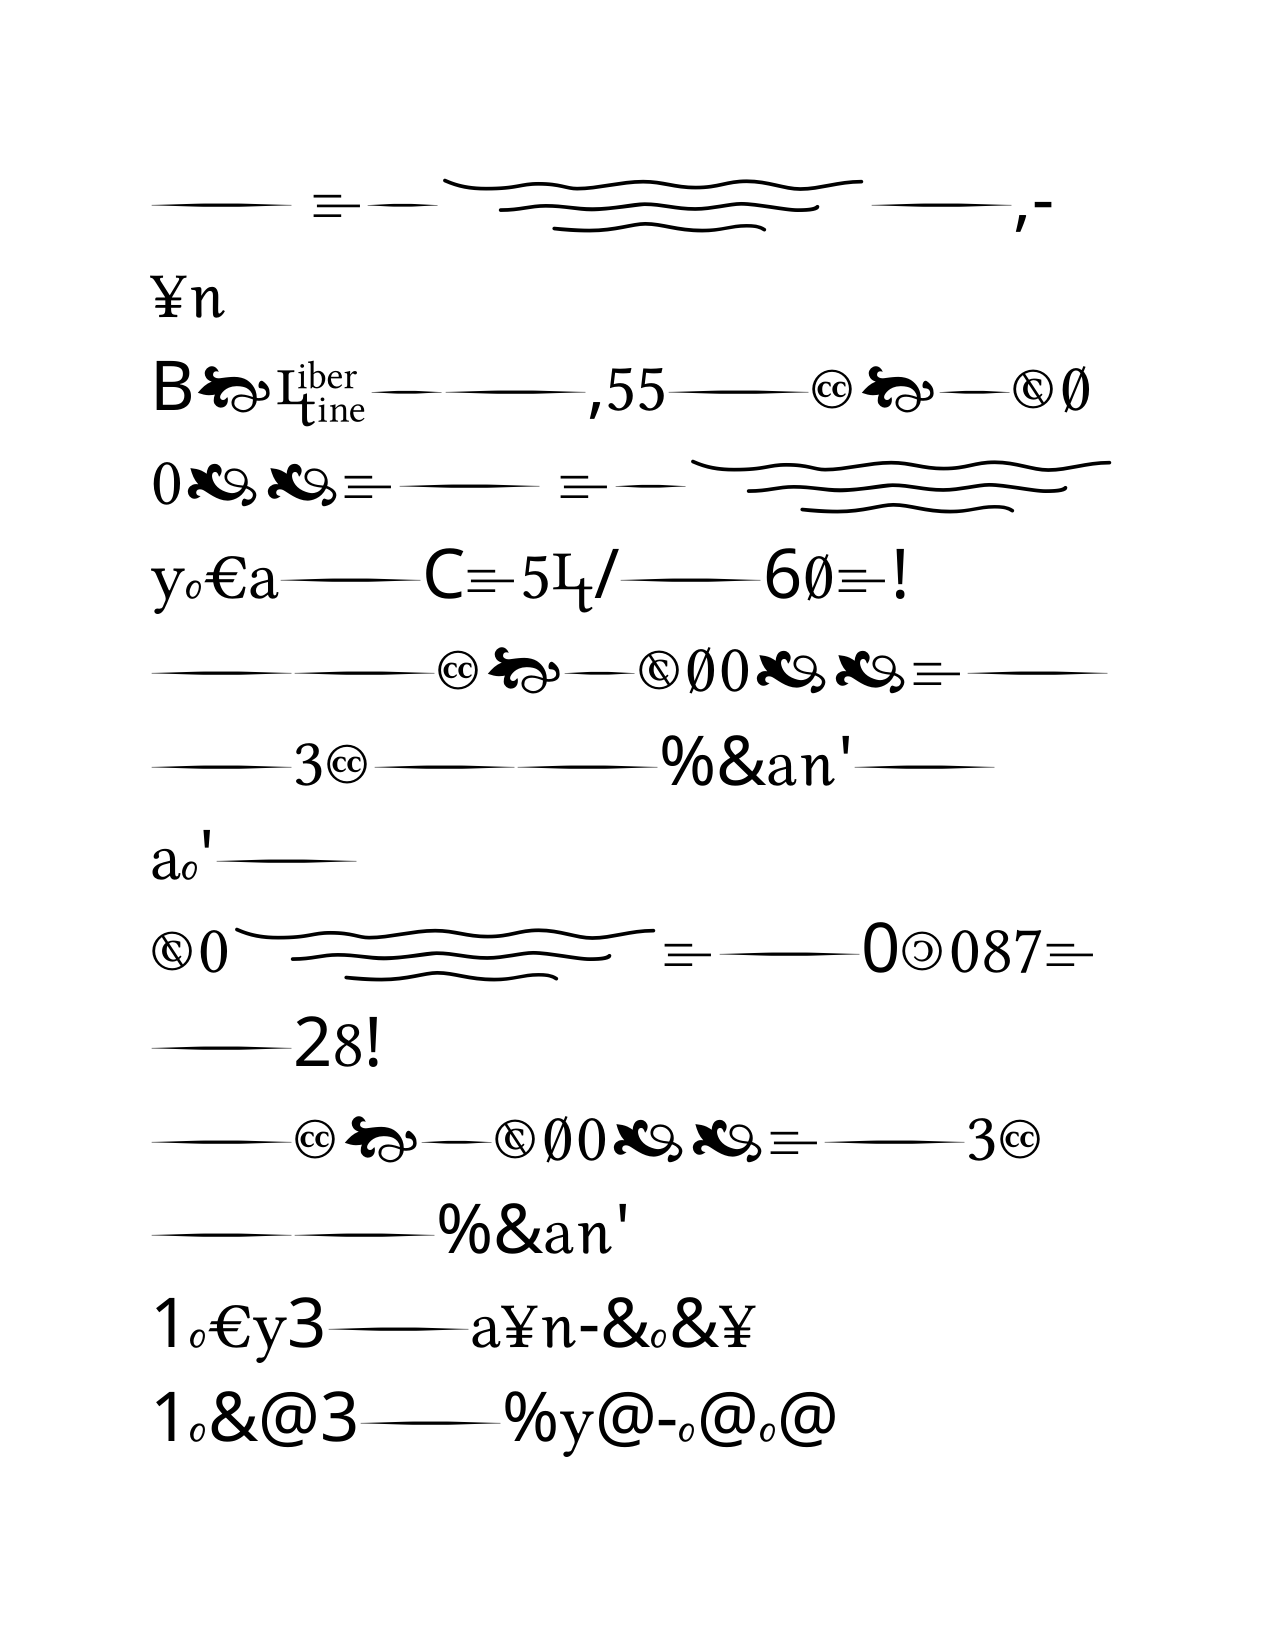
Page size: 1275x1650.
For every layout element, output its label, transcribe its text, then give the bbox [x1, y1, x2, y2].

text C/6!%&' ' 02!%&' [150, 524, 1125, 1274]
text 13-&& 1&@3%@-@@ [150, 1274, 1125, 1461]
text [150, 150, 1125, 524]
